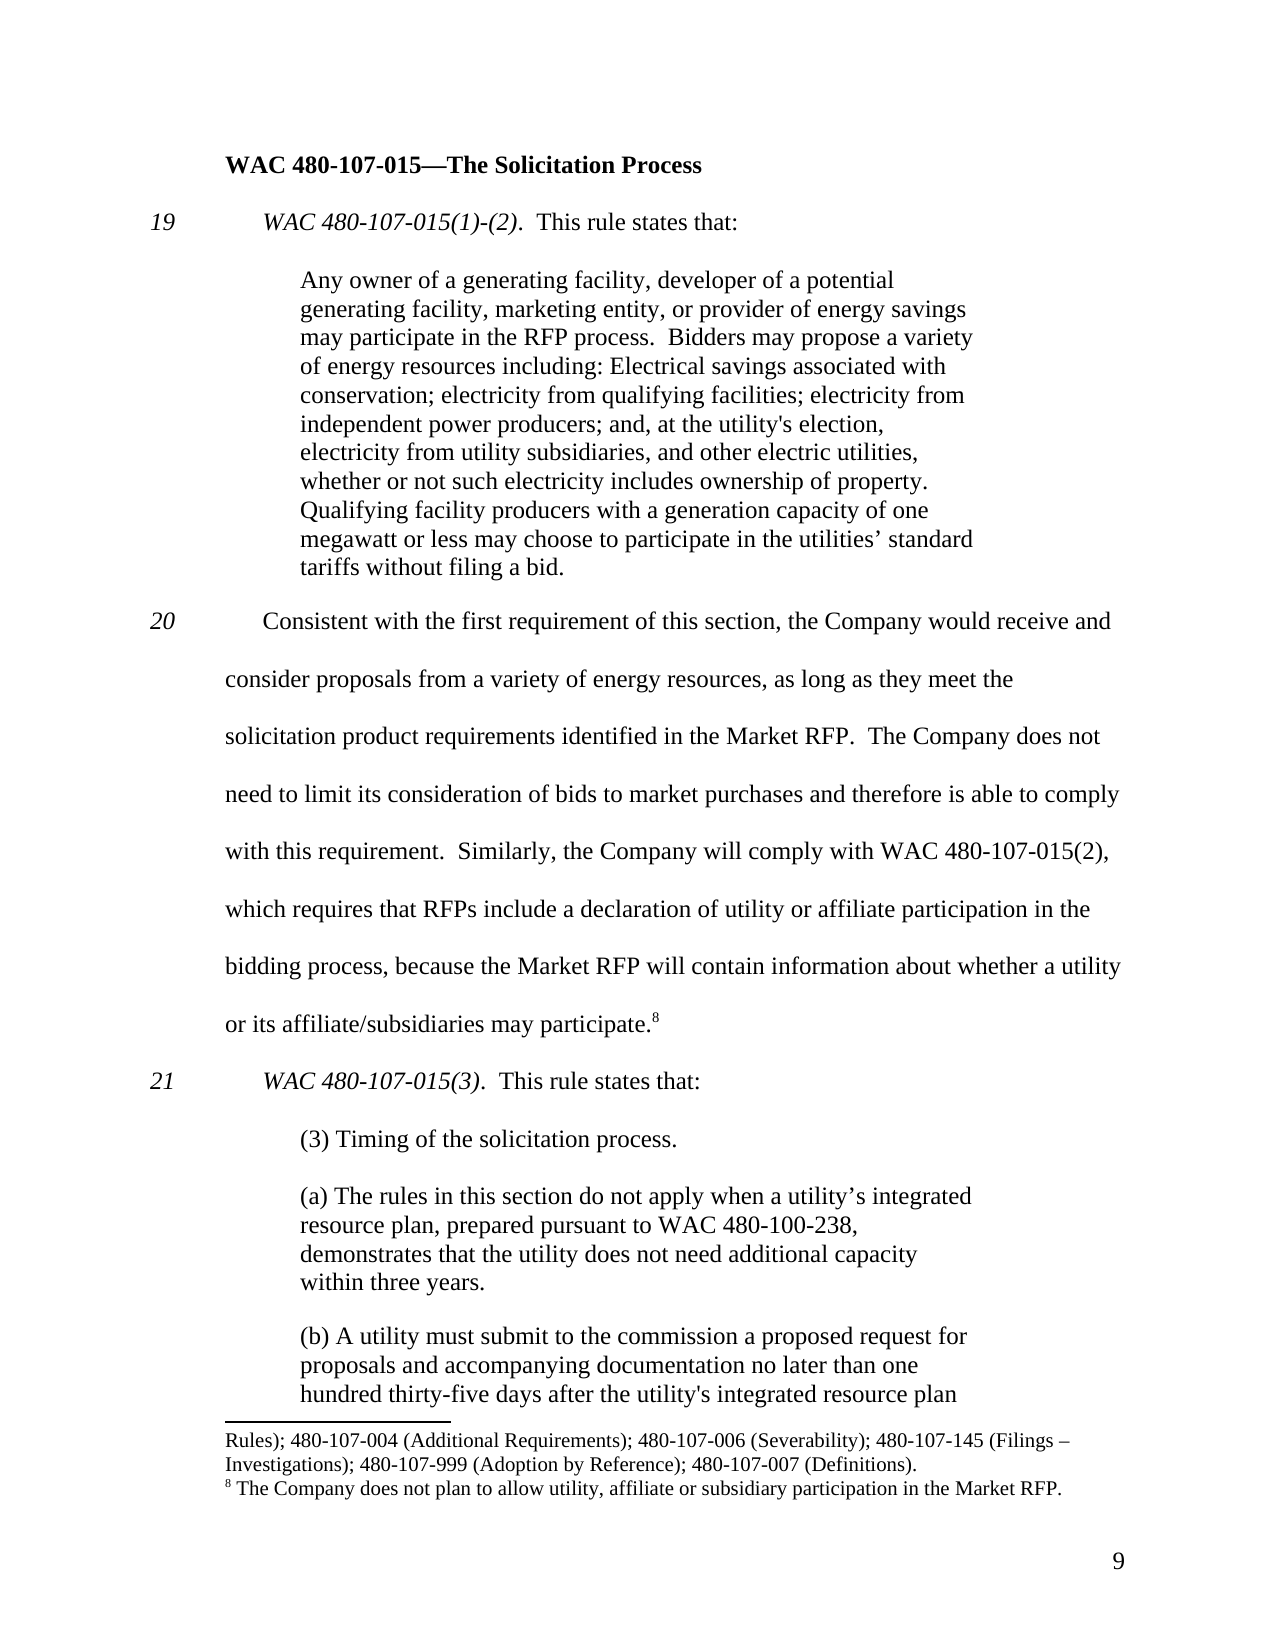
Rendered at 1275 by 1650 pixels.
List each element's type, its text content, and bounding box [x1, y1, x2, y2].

list Any owner of a generating facility, developer of a potential generating facility, marketing entity, or provider of energy savings may participate in the RFP process. Bidders may propose a variety of energy resources including: Electrical savings associated with conservation; electricity from qualifying facilities; electricity from independent power producers; and, at the utility's election, electricity from utility subsidiaries, and other electric utilities, whether or not such electricity includes ownership of property. Qualifying facility producers with a generation capacity of one megawatt or less may choose to participate in the utilities’ standard tariffs without filing a bid. [300, 265, 975, 581]
list (a) The rules in this section do not apply when a utility’s integrated resource plan, prepared pursuant to WAC 480-100-238, demonstrates that the utility does not need additional capacity within three years. [300, 1181, 975, 1296]
text WAC 480-107-015—The Solicitation Process [225, 150, 1125, 179]
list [300, 1321, 975, 1407]
list (3) Timing of the solicitation process. [300, 1124, 1125, 1152]
text Consistent with the first requirement of this section, the Company would receive and consider proposals from a variety of energy resources, as long as they meet the solicitation product requirements identified in the Market RFP. The Company does not need to limit its consideration of bids to market purchases and therefore is able to comply with this requirement. Similarly, the Company will comply with WAC 480-107-015(2), which requires that RFPs include a declaration of utility or affiliate participation in the bidding process, because the Market RFP will contain information about whether a utility or its affiliate/subsidiaries may participate. [150, 606, 1125, 1037]
text WAC 480-107-015(1)-(2). This rule states that: [150, 207, 1125, 236]
text WAC 480-107-015(3). This rule states that: [150, 1066, 1125, 1095]
